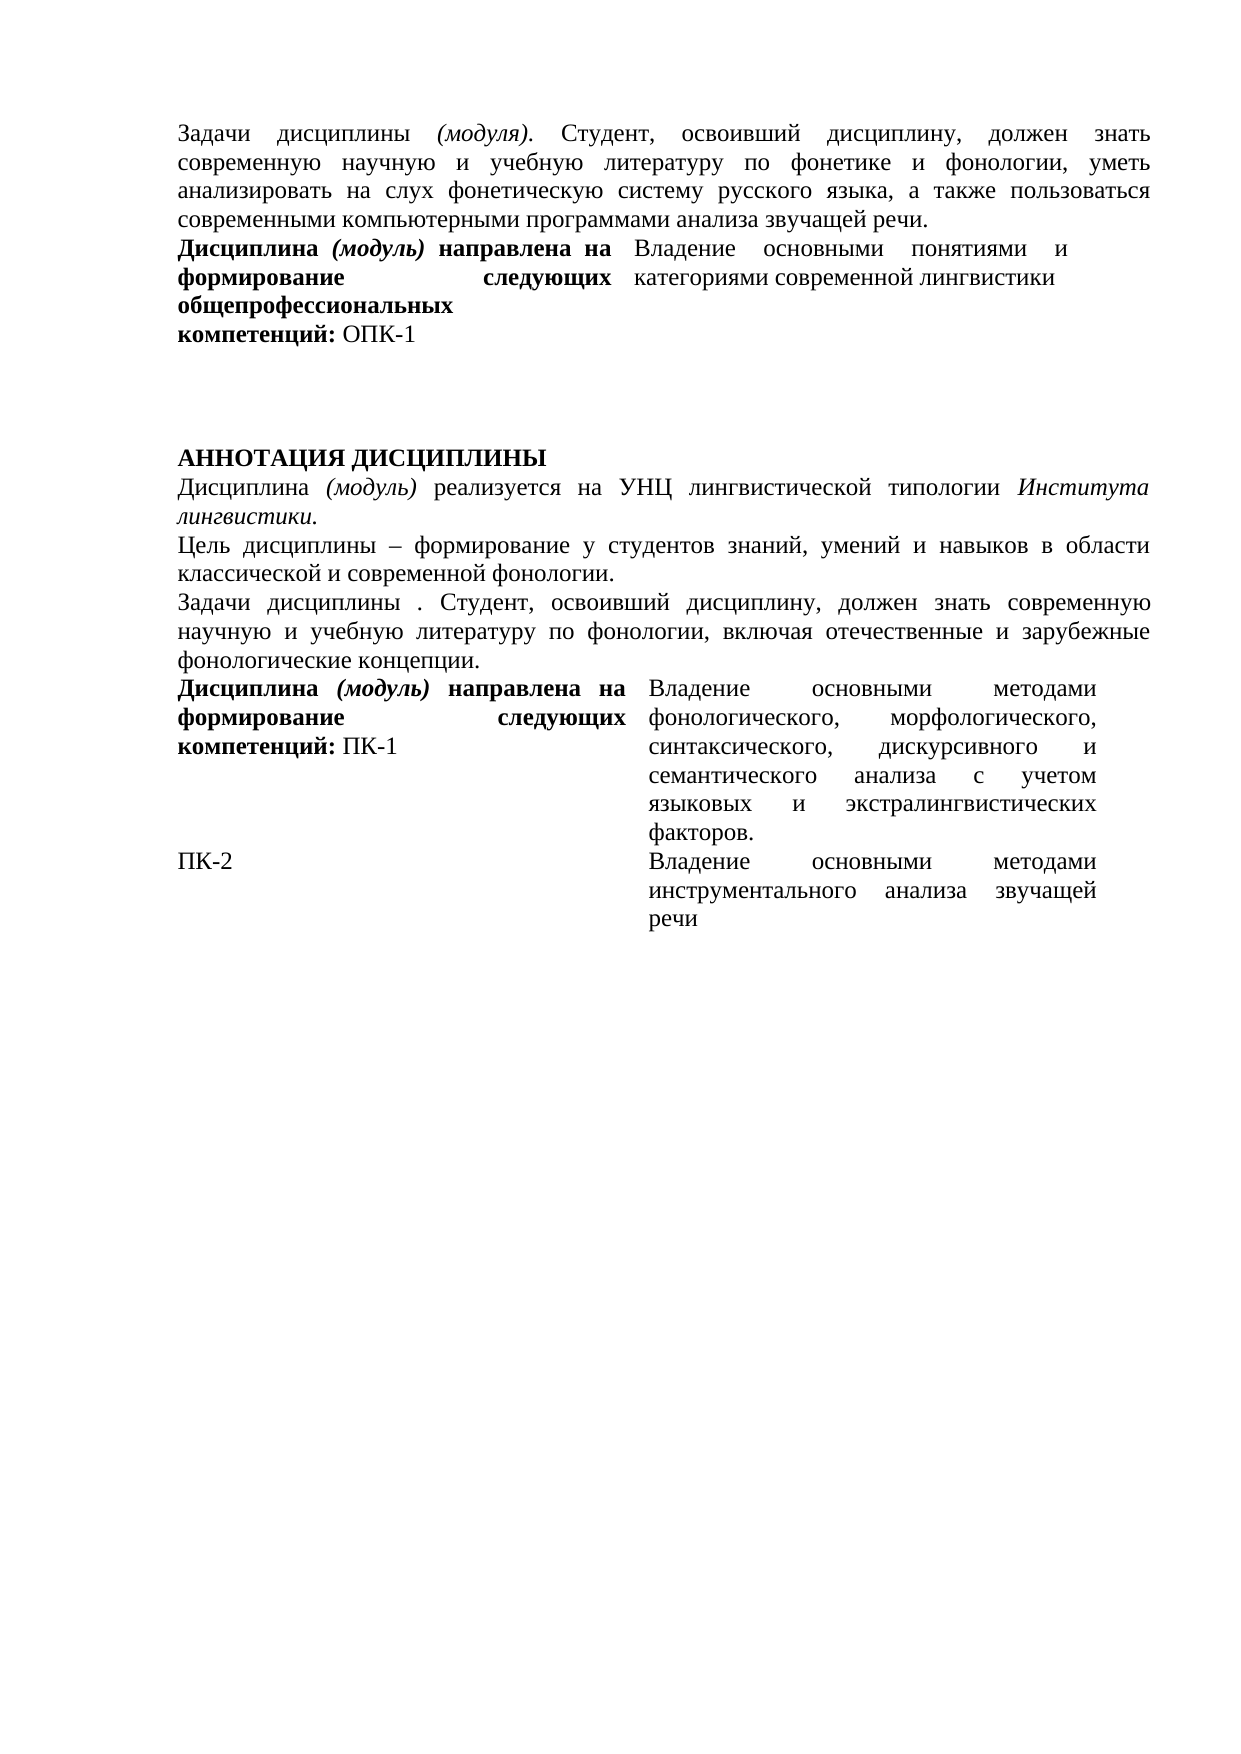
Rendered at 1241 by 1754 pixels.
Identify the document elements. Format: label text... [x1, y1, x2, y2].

table_header Дисциплина (модуль) направлена на формирование следующих компетенций: ПК-1 [166, 674, 637, 846]
text Задачи дисциплины (модуля). Студент, освоивший дисциплину, должен знать современную научную и учебную литературу по фонетике и фонологии, уметь анализировать на слух фонетическую систему русского языка, а также пользоваться современными компьютерными программами анализа звучащей речи. [177, 118, 1152, 233]
text Задачи дисциплины . Студент, освоивший дисциплину, должен знать современную научную и учебную литературу по фонологии, включая отечественные и зарубежные фонологические концепции. [177, 587, 1152, 673]
text Цель дисциплины – формирование у студентов знаний, умений и навыков в области классической и современной фонологии. [177, 530, 1152, 587]
table_header Владение основными понятиями и категориями современной лингвистики [623, 233, 1079, 348]
table_cell ПК-2 [166, 846, 637, 932]
table_cell Владение основными методами инструментального анализа звучащей речи [637, 846, 1108, 932]
text Дисциплина (модуль) реализуется на УНЦ лингвистической типологии Института лингвистики. [177, 472, 1152, 530]
table_header Владение основными методами фонологического, морфологического, синтаксического, дискурсивного и семантического анализа с учетом языковых и экстралингвистических факторов. [637, 674, 1108, 846]
text АННОТАЦИЯ ДИСЦИПЛИНЫ [177, 443, 1152, 472]
table_header Дисциплина (модуль) направлена на формирование следующих общепрофессиональных компетенций: ОПК-1 [166, 233, 623, 348]
